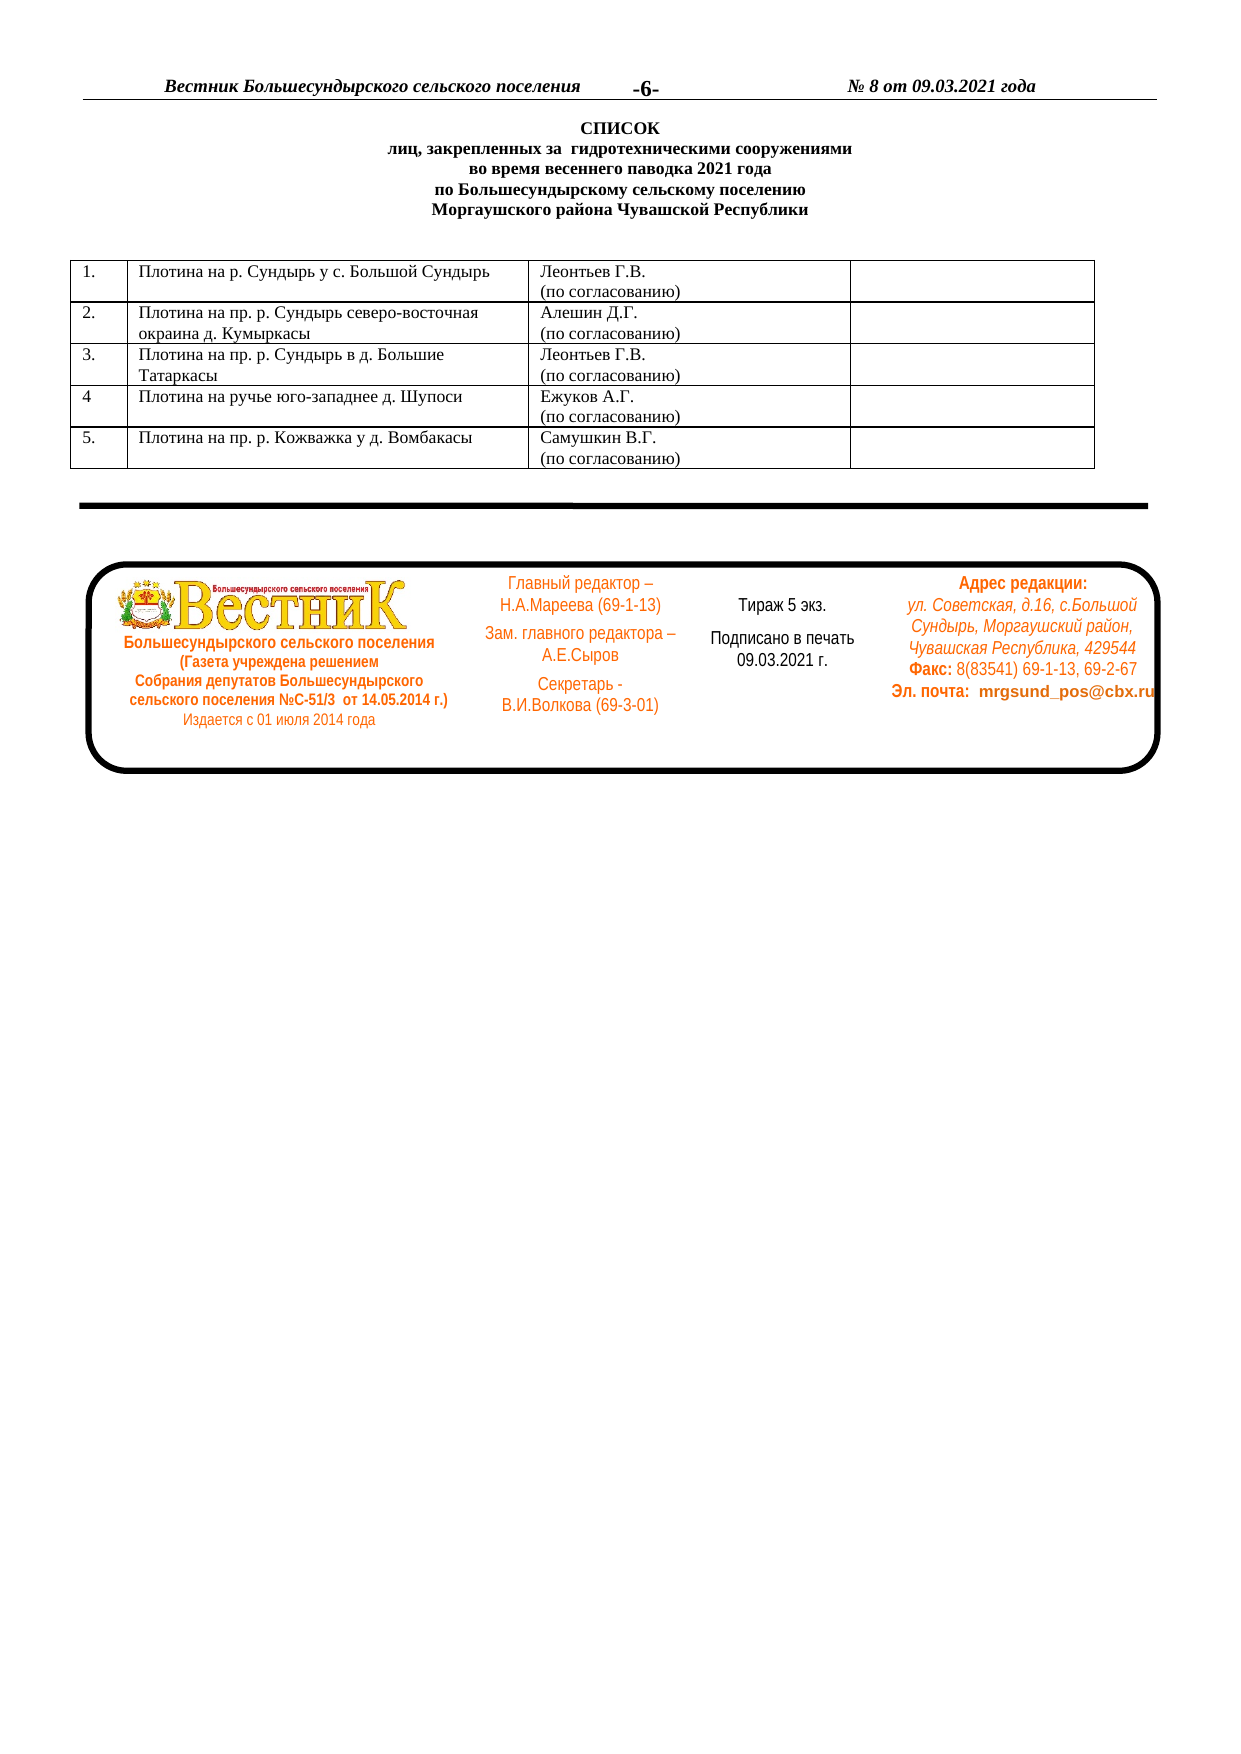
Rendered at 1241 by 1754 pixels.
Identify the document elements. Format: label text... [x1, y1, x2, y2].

table_cell 4 [71, 386, 127, 426]
table_cell [851, 428, 1094, 468]
text лиц, закрепленных за гидротехническими сооружениями [89, 138, 1152, 158]
text Моргаушского района Чувашской Республики [89, 199, 1152, 219]
table_header [851, 261, 1094, 301]
table_cell Плотина на пр. р. Сундырь северо-восточная окраина д. Кумыркасы [128, 303, 528, 343]
picture [115, 577, 411, 635]
table_cell Плотина на пр. р. Сундырь в д. Большие Татаркасы [128, 344, 528, 385]
table_cell Леонтьев Г.В. (по согласованию) [529, 344, 850, 385]
table_cell [851, 303, 1094, 343]
table_cell 5. [71, 428, 127, 468]
table_cell [851, 386, 1094, 426]
table_cell Плотина на ручье юго-западнее д. Шупоси [128, 386, 528, 426]
text во время весеннего паводка 2021 года [89, 158, 1152, 178]
table_cell 3. [71, 344, 127, 385]
table_cell 2. [71, 303, 127, 343]
text СПИСОК [89, 117, 1152, 138]
table_header Главный редактор – Н.А.Мареева (69-1-13) Зам. главного редактора – А.Е.Сыров Секретарь - В.И.Волкова (69-3-01) [470, 550, 691, 779]
table_header Адрес редакции: ул. Советская, д.16, с.Большой Сундырь, Моргаушский район, Чувашская Республика, 429544 Факс: 8(83541) 69-1-13, 69-2-67 Эл. почта: mrgsund_pos@cbx.ru [874, 550, 1172, 779]
table_header 1. [71, 261, 127, 301]
text по Большесундырскому сельскому поселению [89, 178, 1152, 199]
table_cell Плотина на пр. р. Кожважка у д. Вомбакасы [128, 428, 528, 468]
table_cell Самушкин В.Г. (по согласованию) [529, 428, 850, 468]
table_header Тираж 5 экз. Подписано в печать 09.03.2021 г. [691, 550, 874, 779]
table_cell Ежуков А.Г. (по согласованию) [529, 386, 850, 426]
table_cell [851, 344, 1094, 385]
table_cell Алешин Д.Г. (по согласованию) [529, 303, 850, 343]
table_header Леонтьев Г.В. (по согласованию) [529, 261, 850, 301]
table_header Учредитель: Собрание депутатов Большесундырского сельского поселения (Газета учреждена решением Собрания депутатов Большесундырского сельского поселения №С-51/3 от 14.05.2014 г.) Издается с 01 июля 2014 года [89, 550, 470, 779]
table_header Плотина на р. Сундырь у с. Большой Сундырь [128, 261, 528, 301]
